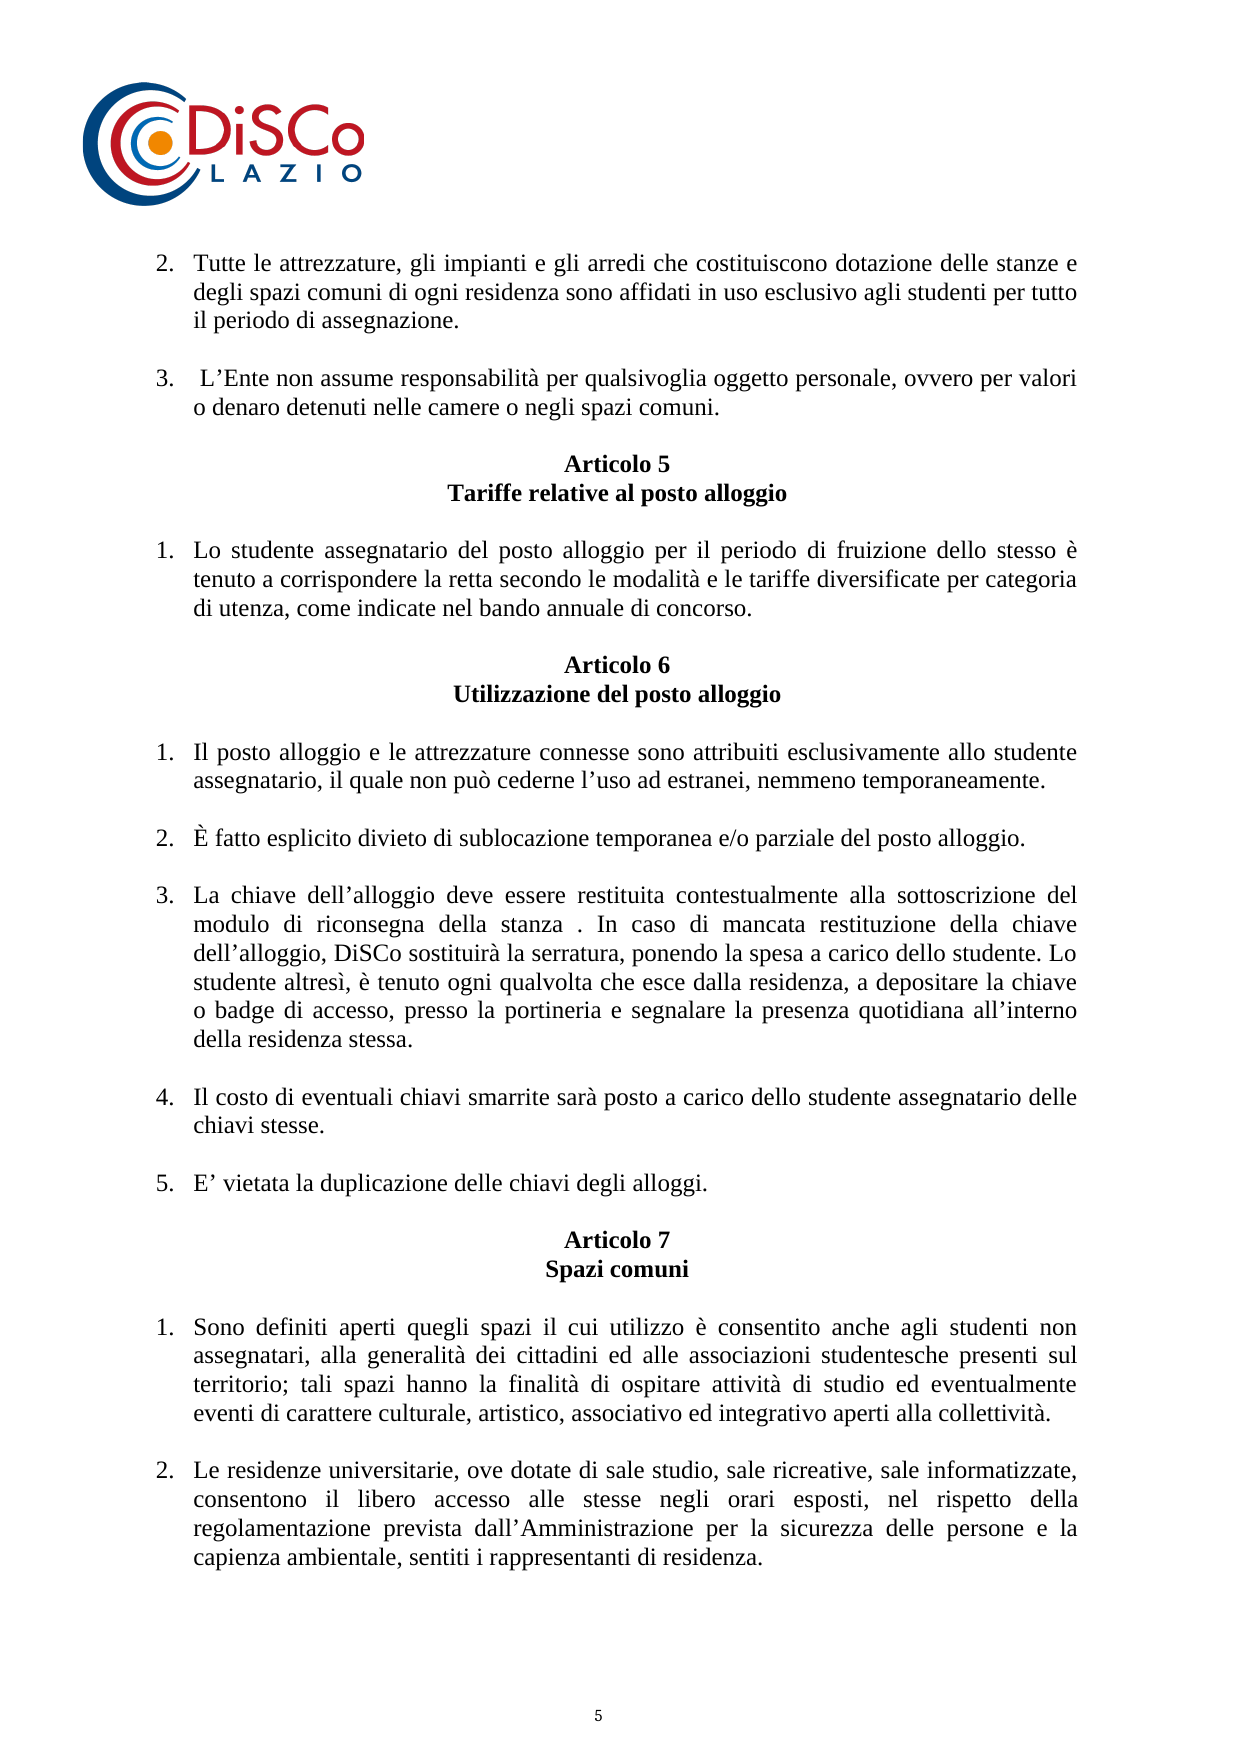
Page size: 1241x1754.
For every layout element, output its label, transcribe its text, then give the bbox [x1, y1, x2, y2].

list Il costo di eventuali chiavi smarrite sarà posto a carico dello studente assegnatario delle chiavi stesse. [156, 1082, 1078, 1139]
list Lo studente assegnatario del posto alloggio per il periodo di fruizione dello stesso è tenuto a corrispondere la retta secondo le modalità e le tariffe diversificate per categoria di utenza, come indicate nel bando annuale di concorso. [156, 536, 1078, 622]
list È fatto esplicito divieto di sublocazione temporanea e/o parziale del posto alloggio. [156, 823, 1078, 852]
list Tutte le attrezzature, gli impianti e gli arredi che costituiscono dotazione delle stanze e degli spazi comuni di ogni residenza sono affidati in uso esclusivo agli studenti per tutto il periodo di assegnazione. [156, 248, 1078, 334]
list Le residenze universitarie, ove dotate di sale studio, sale ricreative, sale informatizzate, consentono il libero accesso alle stesse negli orari esposti, nel rispetto della regolamentazione prevista dall’Amministrazione per la sicurezza delle persone e la capienza ambientale, sentiti i rappresentanti di residenza. [156, 1456, 1078, 1571]
picture [82, 82, 364, 206]
list Sono definiti aperti quegli spazi il cui utilizzo è consentito anche agli studenti non assegnatari, alla generalità dei cittadini ed alle associazioni studentesche presenti sul territorio; tali spazi hanno la finalità di ospitare attività di studio ed eventualmente eventi di carattere culturale, artistico, associativo ed integrativo aperti alla collettività. [156, 1312, 1078, 1427]
text Articolo 7 [156, 1226, 1078, 1254]
text Articolo 5 [156, 449, 1078, 478]
text Spazi comuni [156, 1254, 1078, 1283]
text Articolo 6 [156, 651, 1078, 679]
list Il posto alloggio e le attrezzature connesse sono attribuiti esclusivamente allo studente assegnatario, il quale non può cederne l’uso ad estranei, nemmeno temporaneamente. [156, 737, 1078, 794]
text Utilizzazione del posto alloggio [156, 679, 1078, 708]
list E’ vietata la duplicazione delle chiavi degli alloggi. [156, 1168, 1078, 1197]
list La chiave dell’alloggio deve essere restituita contestualmente alla sottoscrizione del modulo di riconsegna della stanza . In caso di mancata restituzione della chiave dell’alloggio, DiSCo sostituirà la serratura, ponendo la spesa a carico dello studente. Lo studente altresì, è tenuto ogni qualvolta che esce dalla residenza, a depositare la chiave o badge di accesso, presso la portineria e segnalare la presenza quotidiana all’interno della residenza stessa. [156, 881, 1078, 1053]
list L’Ente non assume responsabilità per qualsivoglia oggetto personale, ovvero per valori o denaro detenuti nelle camere o negli spazi comuni. [156, 363, 1078, 421]
text Tariffe relative al posto alloggio [156, 478, 1078, 507]
